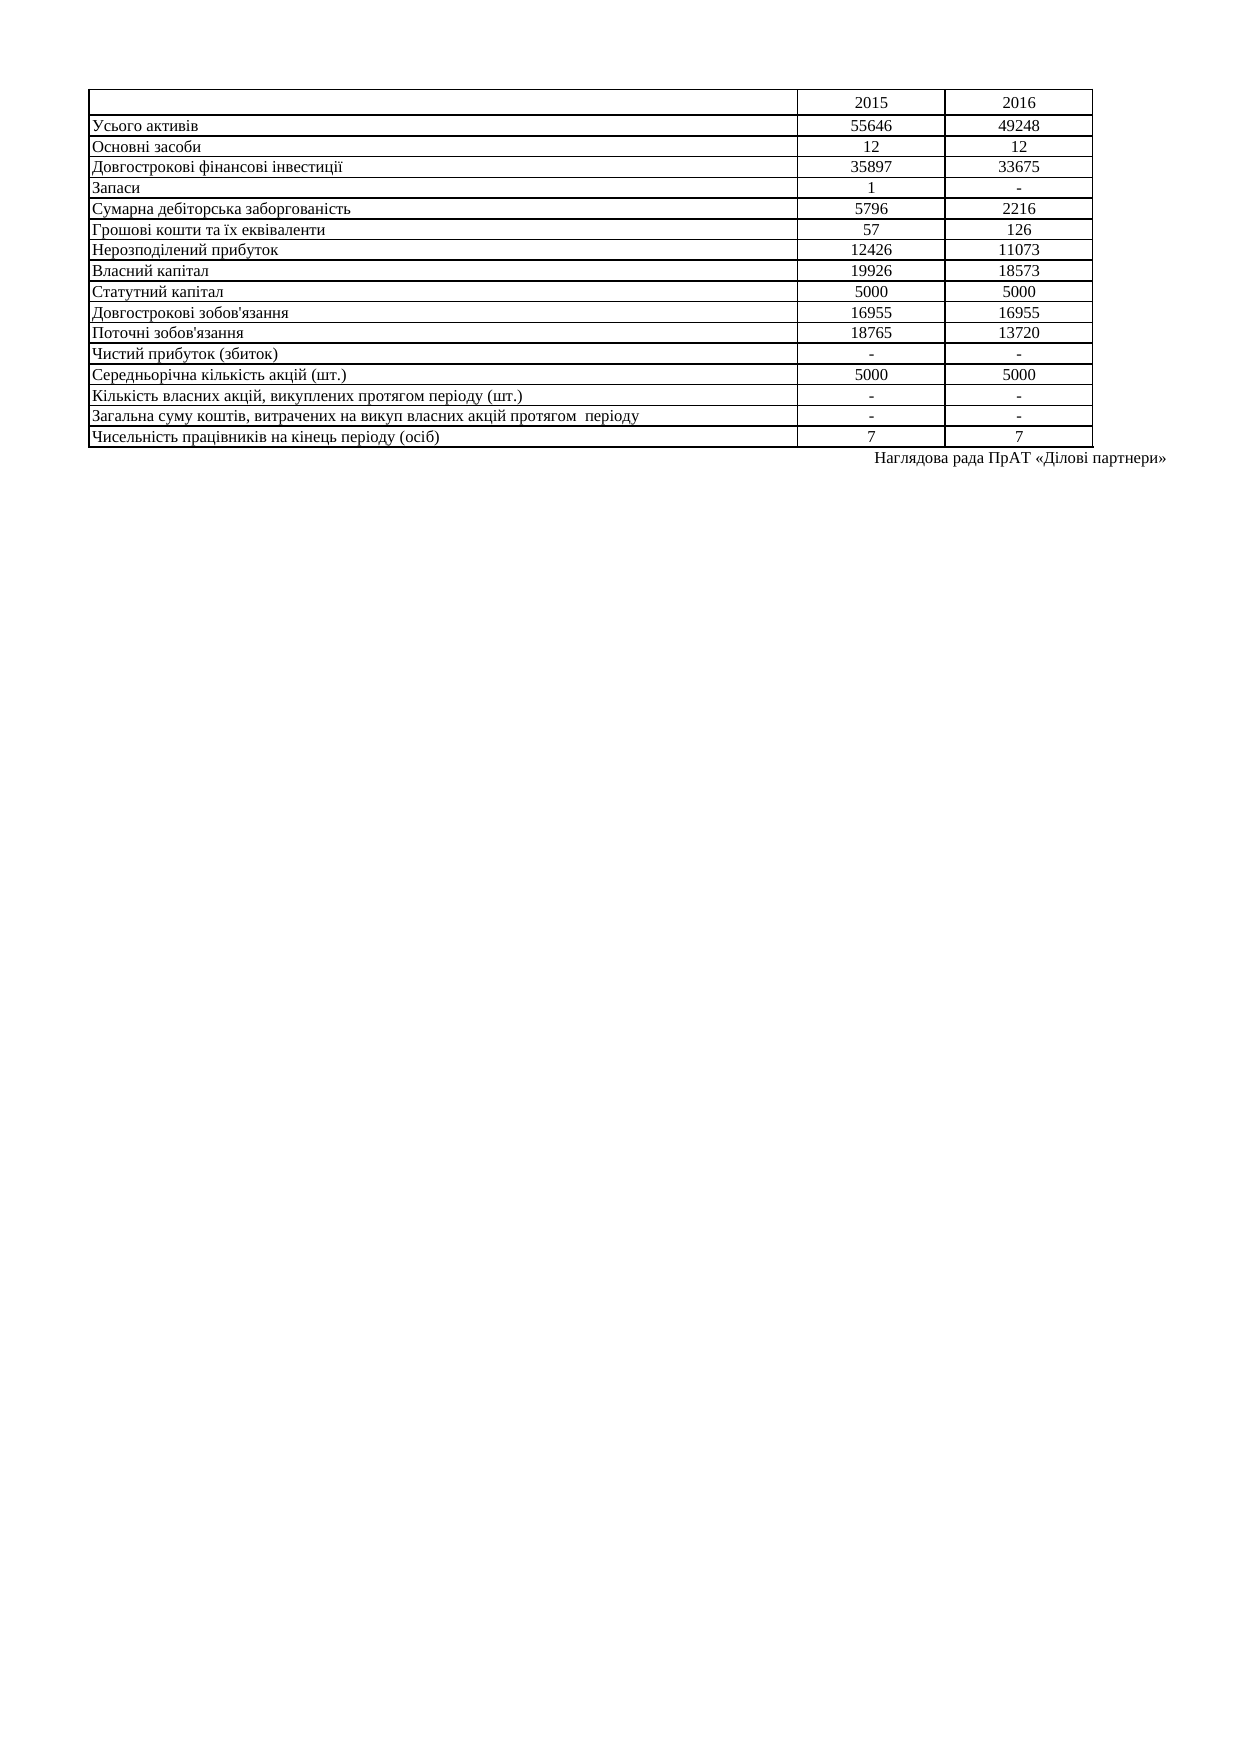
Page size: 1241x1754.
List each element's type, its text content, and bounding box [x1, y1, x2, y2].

table_cell Основні засоби [90, 137, 797, 156]
table_cell Нерозподілений прибуток [90, 240, 797, 259]
table_cell - [798, 406, 944, 425]
table_cell Сумарна дебіторська заборгованість [90, 199, 797, 218]
table_cell 16955 [946, 302, 1092, 322]
table_cell 7 [798, 427, 944, 446]
table_cell Статутний капітал [90, 282, 797, 301]
table_cell 57 [798, 220, 944, 239]
table_cell - [798, 344, 944, 363]
table_cell 18573 [946, 261, 1092, 280]
table_cell 2016 [946, 90, 1092, 114]
table_cell 35897 [798, 157, 944, 176]
table_cell Довгострокові зобов'язання [90, 302, 797, 322]
table_cell - [798, 385, 944, 404]
table_cell - [946, 178, 1092, 197]
table_cell Чистий прибуток (збиток) [90, 344, 797, 363]
table_cell - [946, 406, 1092, 425]
table_cell Власний капітал [90, 261, 797, 280]
table_cell 5000 [798, 282, 944, 301]
table_cell 126 [946, 220, 1092, 239]
table_cell 5000 [946, 365, 1092, 384]
table_cell 5000 [798, 365, 944, 384]
table_cell Чисельність працівників на кінець періоду (осіб) [90, 427, 797, 446]
table_cell - [946, 385, 1092, 404]
table_cell Поточні зобов'язання [90, 323, 797, 342]
table_cell 5000 [946, 282, 1092, 301]
table_cell Загальна суму коштів, витрачених на викуп власних акцій протягом періоду [90, 406, 797, 425]
table_cell 12 [798, 137, 944, 156]
text Наглядова рада ПрАТ «Ділові партнери» [89, 447, 1167, 467]
table_cell 11073 [946, 240, 1092, 259]
table_cell 19926 [798, 261, 944, 280]
table_cell 5796 [798, 199, 944, 218]
table_cell 2216 [946, 199, 1092, 218]
table_cell 13720 [946, 323, 1092, 342]
table_cell 33675 [946, 157, 1092, 176]
table_cell 18765 [798, 323, 944, 342]
table_cell Середньорічна кількість акцій (шт.) [90, 365, 797, 384]
table_cell 2015 [798, 90, 944, 114]
table_cell 49248 [946, 116, 1092, 135]
table_cell Запаси [90, 178, 797, 197]
table_cell 1 [798, 178, 944, 197]
table_cell 16955 [798, 302, 944, 322]
table_cell - [946, 344, 1092, 363]
table_cell 55646 [798, 116, 944, 135]
table_cell 7 [946, 427, 1092, 446]
table_cell 12426 [798, 240, 944, 259]
table_cell 12 [946, 137, 1092, 156]
table_cell Довгострокові фінансові інвестиції [90, 157, 797, 176]
table_cell Кількість власних акцій, викуплених протягом періоду (шт.) [90, 385, 797, 404]
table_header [90, 90, 797, 114]
table_cell Грошові кошти та їх еквіваленти [90, 220, 797, 239]
table_cell Усього активів [90, 116, 797, 135]
